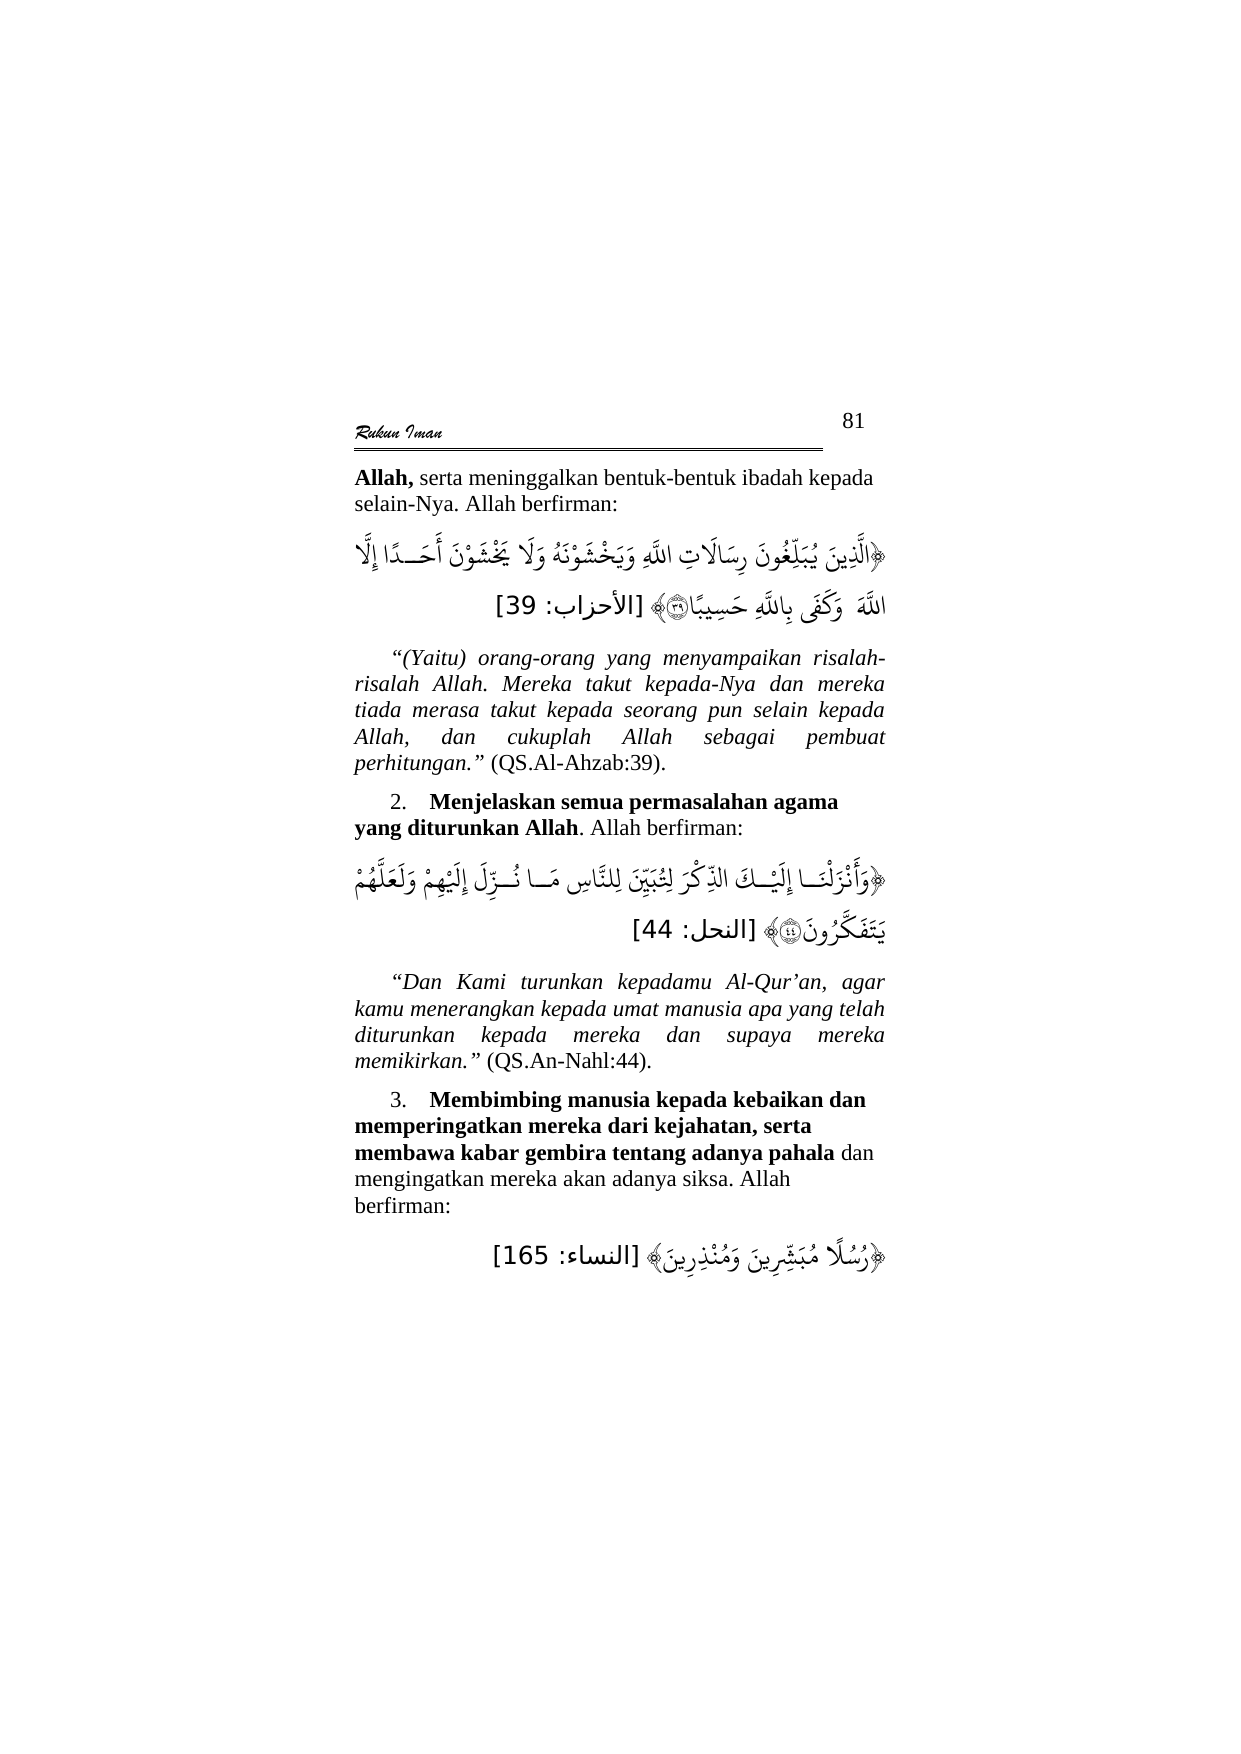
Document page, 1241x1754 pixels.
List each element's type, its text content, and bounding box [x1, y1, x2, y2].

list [354, 464, 886, 516]
text ﴿الَّذِينَ يُبَلِّغُونَ رِسَالَاتِ اللَّهِ وَيَخْشَوْنَهُ وَلَا يَخْشَوْنَ أَحَدًا إِلَّا اللَّهَ وَكَفَى بِاللَّهِ حَسِيبًا٣٩﴾ [الأحزاب: 39] [354, 529, 886, 631]
list “(Yaitu) orang-orang yang menyampaikan risalah-risalah Allah. Mereka takut kepada-Nya dan mereka tiada merasa takut kepada seorang pun selain kepada Allah, dan cukuplah Allah sebagai pembuat perhitungan.” (QS.Al-Ahzab:39). [354, 644, 886, 776]
list Membimbing manusia kepada kebaikan dan memperingatkan mereka dari kejahatan, serta membawa kabar gembira tentang adanya pahala dan mengingatkan mereka akan adanya siksa. Allah berfirman: [354, 1086, 886, 1218]
list “Dan Kami turunkan kepadamu Al-Qur’an, agar kamu menerangkan kepada umat manusia apa yang telah diturunkan kepada mereka dan supaya mereka memikirkan.” (QS.An-Nahl:44). [354, 968, 886, 1074]
text ﴿رُسُلًا مُبَشِّرِينَ وَمُنْذِرِينَ﴾ [النساء: 165] [392, 1231, 886, 1282]
text ﴿وَأَنْزَلْنَا إِلَيْكَ الذِّكْرَ لِتُبَيِّنَ لِلنَّاسِ مَا نُزِّلَ إِلَيْهِمْ وَلَعَلَّهُمْ يَتَفَكَّرُونَ٤٤﴾ [النحل: 44] [354, 853, 886, 956]
list Menjelaskan semua permasalahan agama yang diturunkan Allah. Allah berfirman: [354, 788, 886, 841]
